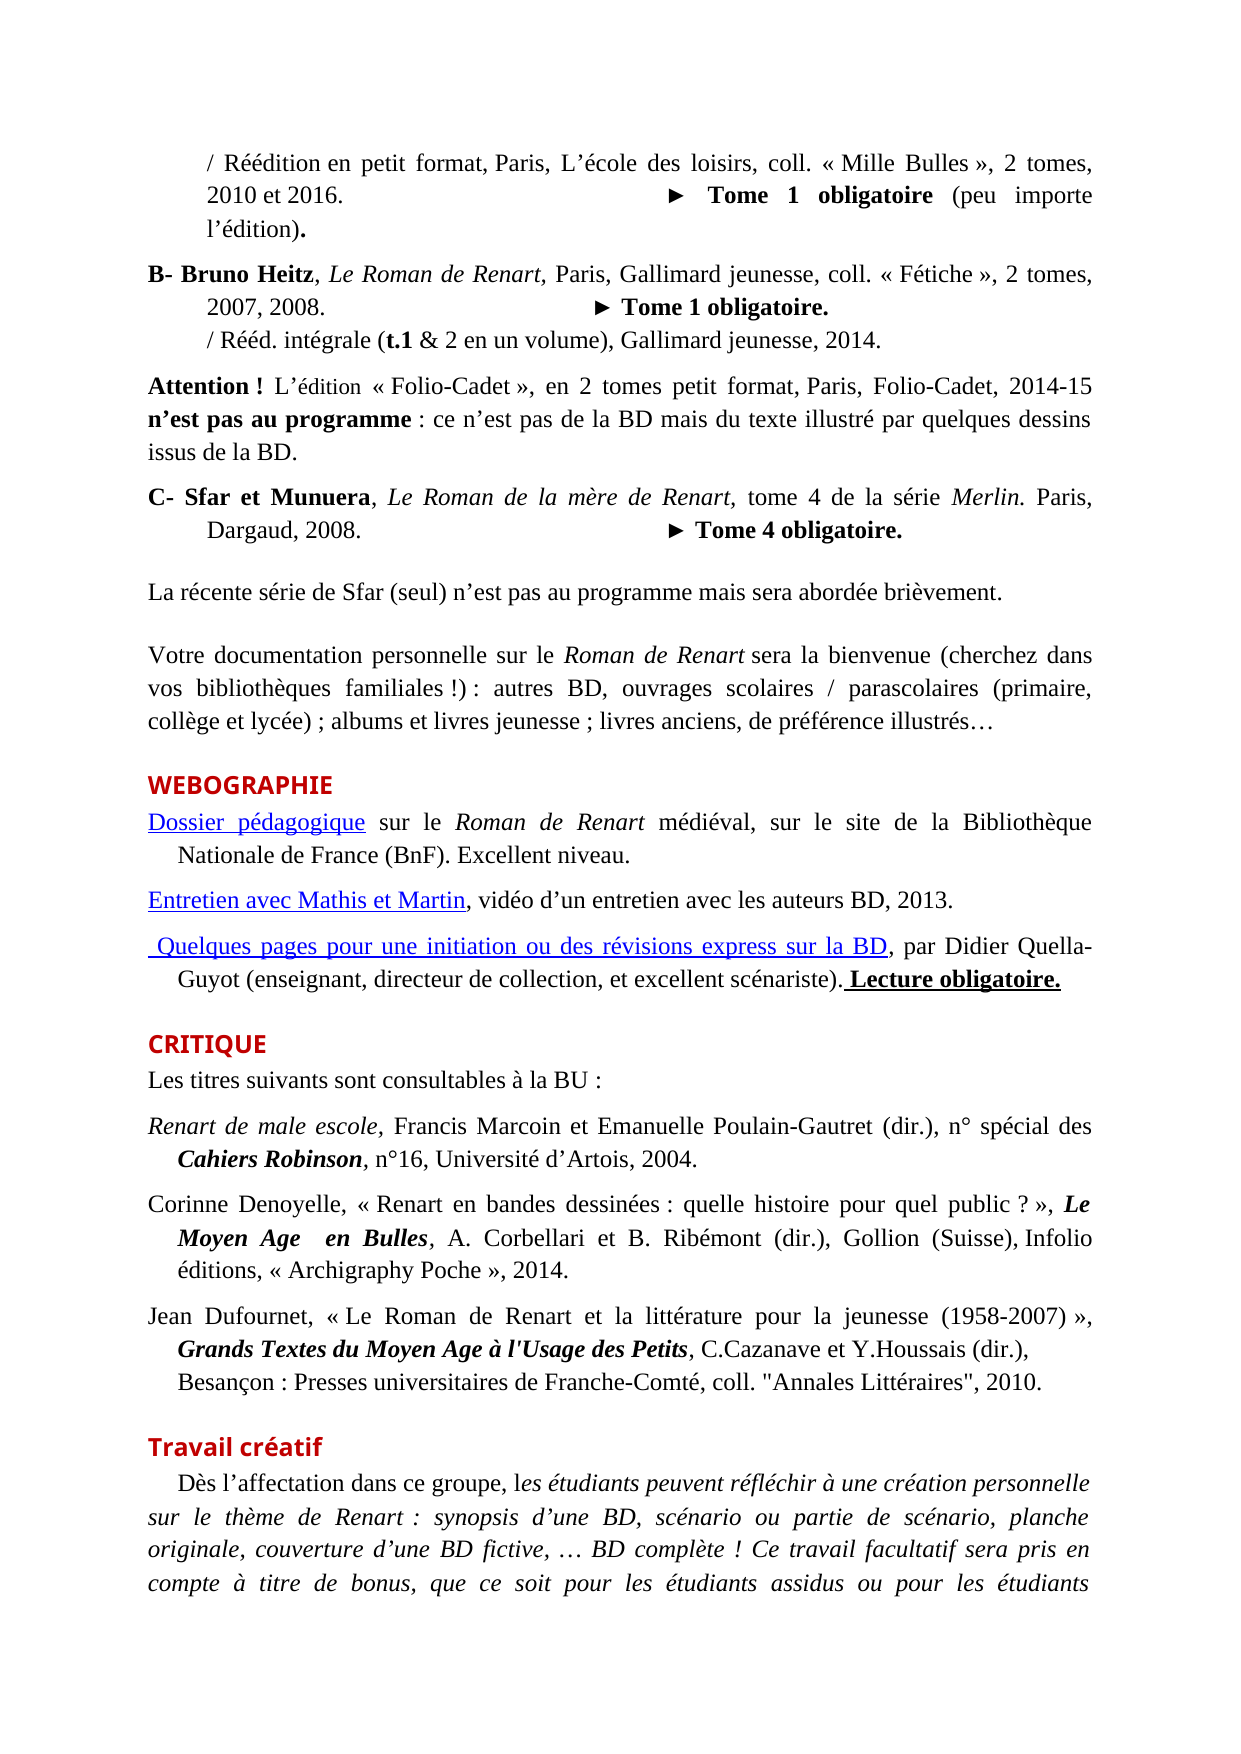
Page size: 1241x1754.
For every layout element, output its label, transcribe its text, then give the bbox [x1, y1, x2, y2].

text Jean Dufournet, « Le Roman de Renart et la littérature pour la jeunesse (1958-2007) », Grands Textes du Moyen Age à l'Usage des Petits, C.Cazanave et Y.Houssais (dir.), Besançon : Presses universitaires de Franche-Comté, coll. "Annales Littéraires", 2010. [148, 1301, 1093, 1396]
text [148, 1468, 1093, 1596]
text Dossier pédagogique sur le Roman de Renart médiéval, sur le site de la Bibliothèque Nationale de France (BnF). Excellent niveau. [148, 807, 1093, 869]
text Renart de male escole, Francis Marcoin et Emanuelle Poulain-Gautret (dir.), n° spécial des Cahiers Robinson, n°16, Université d’Artois, 2004. [148, 1111, 1093, 1173]
text Travail créatif [148, 1429, 1093, 1463]
text CRITIQUE [148, 1026, 1093, 1060]
text Quelques pages pour une initiation ou des révisions express sur la BD, par Didier Quella-Guyot (enseignant, directeur de collection, et excellent scénariste). Lecture obligatoire. [148, 931, 1093, 993]
text B- Bruno Heitz, Le Roman de Renart, Paris, Gallimard jeunesse, coll. « Fétiche », 2 tomes, 2007, 2008. ► Tome 1 obligatoire. [148, 259, 1093, 321]
text / Réédition en petit format, Paris, L’école des loisirs, coll. « Mille Bulles », 2 tomes, 2010 et 2016. ► Tome 1 obligatoire (peu importe l’édition). [207, 148, 1093, 242]
text WEBOGRAPHIE [148, 768, 1093, 802]
text La récente série de Sfar (seul) n’est pas au programme mais sera abordée brièvement. [148, 577, 1093, 606]
text C- Sfar et Munuera, Le Roman de la mère de Renart, tome 4 de la série Merlin. Paris, Dargaud, 2008. ► Tome 4 obligatoire. [148, 482, 1093, 544]
text Entretien avec Mathis et Martin, vidéo d’un entretien avec les auteurs BD, 2013. [148, 886, 1093, 914]
text / Rééd. intégrale (t.1 & 2 en un volume), Gallimard jeunesse, 2014. [207, 325, 1093, 354]
text Attention ! L’édition « Folio-Cadet », en 2 tomes petit format, Paris, Folio-Cadet, 2014-15 n’est pas au programme : ce n’est pas de la BD mais du texte illustré par quelques dessins issus de la BD. [148, 371, 1093, 466]
text Corinne Denoyelle, « Renart en bandes dessinées : quelle histoire pour quel public ? », Le Moyen Age en Bulles, A. Corbellari et B. Ribémont (dir.), Gollion (Suisse), Infolio éditions, « Archigraphy Poche », 2014. [148, 1189, 1093, 1284]
text Les titres suivants sont consultables à la BU : [148, 1066, 1093, 1094]
text Votre documentation personnelle sur le Roman de Renart sera la bienvenue (cherchez dans vos bibliothèques familiales !) : autres BD, ouvrages scolaires / parascolaires (primaire, collège et lycée) ; albums et livres jeunesse ; livres anciens, de préférence illustrés… [148, 640, 1093, 734]
